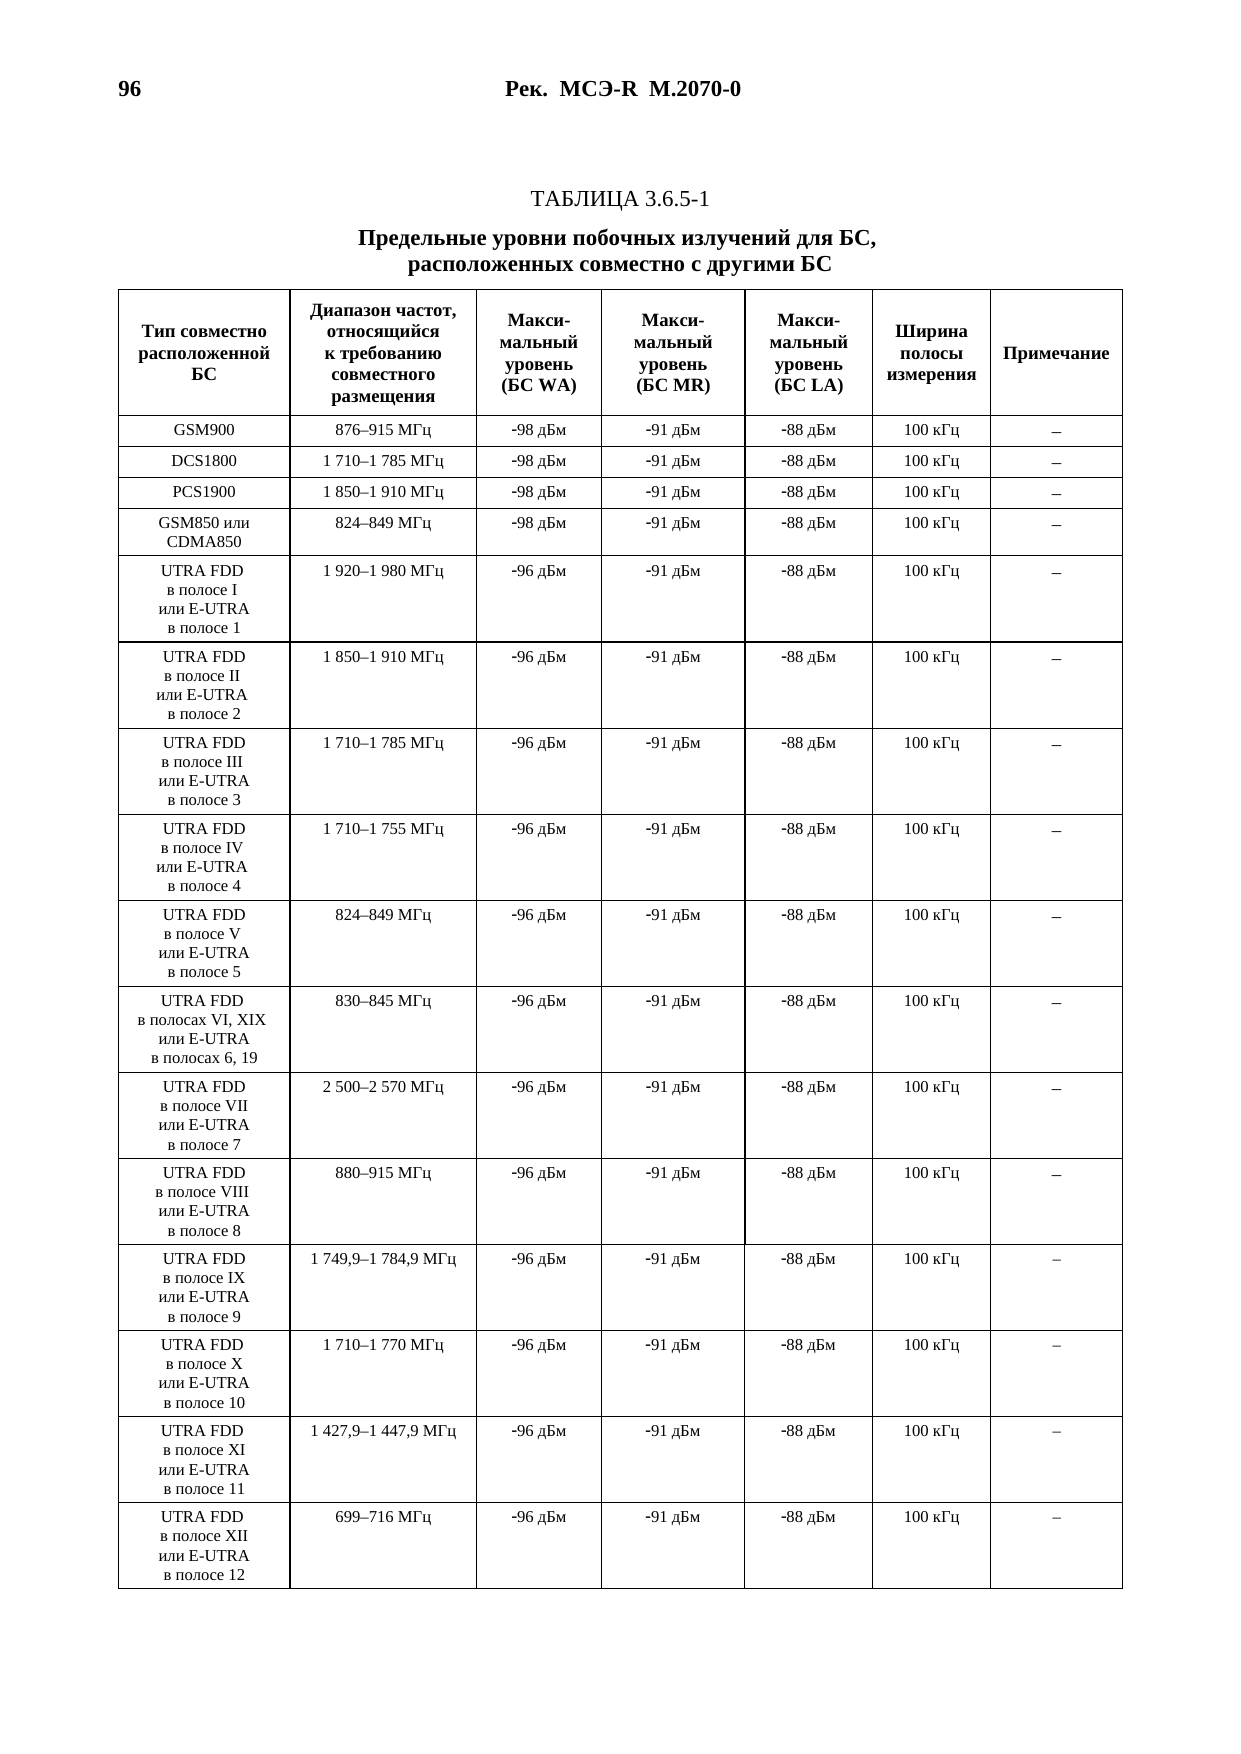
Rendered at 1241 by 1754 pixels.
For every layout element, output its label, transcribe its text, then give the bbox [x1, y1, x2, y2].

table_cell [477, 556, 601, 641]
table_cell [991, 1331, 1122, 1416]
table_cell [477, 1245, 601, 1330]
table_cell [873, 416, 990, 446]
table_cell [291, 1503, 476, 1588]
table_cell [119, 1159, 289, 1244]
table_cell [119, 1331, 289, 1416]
text ТАБЛИЦА 3.6.5-1 [118, 185, 1122, 212]
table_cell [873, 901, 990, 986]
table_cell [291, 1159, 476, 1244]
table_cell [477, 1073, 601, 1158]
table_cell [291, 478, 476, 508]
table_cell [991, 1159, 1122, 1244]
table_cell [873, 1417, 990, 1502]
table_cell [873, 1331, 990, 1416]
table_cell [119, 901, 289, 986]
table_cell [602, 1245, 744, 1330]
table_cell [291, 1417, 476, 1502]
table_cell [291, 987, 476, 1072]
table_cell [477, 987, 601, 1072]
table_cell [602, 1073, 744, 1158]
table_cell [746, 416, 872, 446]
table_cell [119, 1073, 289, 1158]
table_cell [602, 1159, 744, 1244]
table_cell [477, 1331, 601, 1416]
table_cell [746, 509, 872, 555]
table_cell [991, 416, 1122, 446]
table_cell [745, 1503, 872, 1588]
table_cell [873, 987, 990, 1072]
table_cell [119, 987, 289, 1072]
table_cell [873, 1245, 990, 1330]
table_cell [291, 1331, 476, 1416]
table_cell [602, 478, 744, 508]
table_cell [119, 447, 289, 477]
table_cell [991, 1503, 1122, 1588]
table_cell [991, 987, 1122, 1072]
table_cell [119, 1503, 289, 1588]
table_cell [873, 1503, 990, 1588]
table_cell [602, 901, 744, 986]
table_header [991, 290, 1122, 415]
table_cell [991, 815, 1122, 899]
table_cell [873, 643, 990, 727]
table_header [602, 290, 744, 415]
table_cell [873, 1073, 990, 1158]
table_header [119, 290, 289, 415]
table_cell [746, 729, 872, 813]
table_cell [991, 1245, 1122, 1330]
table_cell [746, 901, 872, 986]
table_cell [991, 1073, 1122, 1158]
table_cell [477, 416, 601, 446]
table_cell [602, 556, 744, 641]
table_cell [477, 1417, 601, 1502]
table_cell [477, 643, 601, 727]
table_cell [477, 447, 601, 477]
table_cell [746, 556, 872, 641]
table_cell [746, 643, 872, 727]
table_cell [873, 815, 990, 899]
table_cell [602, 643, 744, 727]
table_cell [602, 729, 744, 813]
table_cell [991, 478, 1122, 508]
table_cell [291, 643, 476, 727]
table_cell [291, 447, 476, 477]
title Предельные уровни побочных излучений для БС, расположенных совместно с другими БС [118, 224, 1122, 277]
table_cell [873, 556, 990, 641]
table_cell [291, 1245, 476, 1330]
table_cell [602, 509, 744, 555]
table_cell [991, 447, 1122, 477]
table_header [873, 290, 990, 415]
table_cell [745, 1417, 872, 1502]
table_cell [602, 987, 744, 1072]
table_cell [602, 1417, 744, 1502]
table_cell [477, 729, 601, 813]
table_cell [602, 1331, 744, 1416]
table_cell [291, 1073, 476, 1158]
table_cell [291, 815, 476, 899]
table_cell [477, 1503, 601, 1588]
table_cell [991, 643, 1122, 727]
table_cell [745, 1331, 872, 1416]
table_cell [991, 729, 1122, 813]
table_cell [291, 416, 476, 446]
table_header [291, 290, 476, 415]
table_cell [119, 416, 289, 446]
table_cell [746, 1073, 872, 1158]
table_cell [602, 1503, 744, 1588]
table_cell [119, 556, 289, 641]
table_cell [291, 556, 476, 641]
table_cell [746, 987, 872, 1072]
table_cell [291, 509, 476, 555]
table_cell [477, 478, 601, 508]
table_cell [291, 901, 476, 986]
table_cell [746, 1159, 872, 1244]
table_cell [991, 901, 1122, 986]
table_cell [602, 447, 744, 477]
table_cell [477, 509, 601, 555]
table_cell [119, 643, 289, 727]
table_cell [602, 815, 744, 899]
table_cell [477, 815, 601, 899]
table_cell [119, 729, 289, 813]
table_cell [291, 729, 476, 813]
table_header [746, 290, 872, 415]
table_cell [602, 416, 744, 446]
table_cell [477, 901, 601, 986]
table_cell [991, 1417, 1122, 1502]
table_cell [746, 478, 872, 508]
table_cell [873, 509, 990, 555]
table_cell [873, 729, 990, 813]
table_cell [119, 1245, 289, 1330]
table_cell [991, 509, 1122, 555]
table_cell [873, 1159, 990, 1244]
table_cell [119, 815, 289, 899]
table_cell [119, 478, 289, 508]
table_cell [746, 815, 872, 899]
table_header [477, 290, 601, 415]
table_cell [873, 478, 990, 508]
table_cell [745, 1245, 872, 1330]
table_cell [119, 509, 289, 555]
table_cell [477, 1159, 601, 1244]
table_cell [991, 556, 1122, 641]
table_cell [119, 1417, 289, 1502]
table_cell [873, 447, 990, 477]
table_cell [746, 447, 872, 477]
